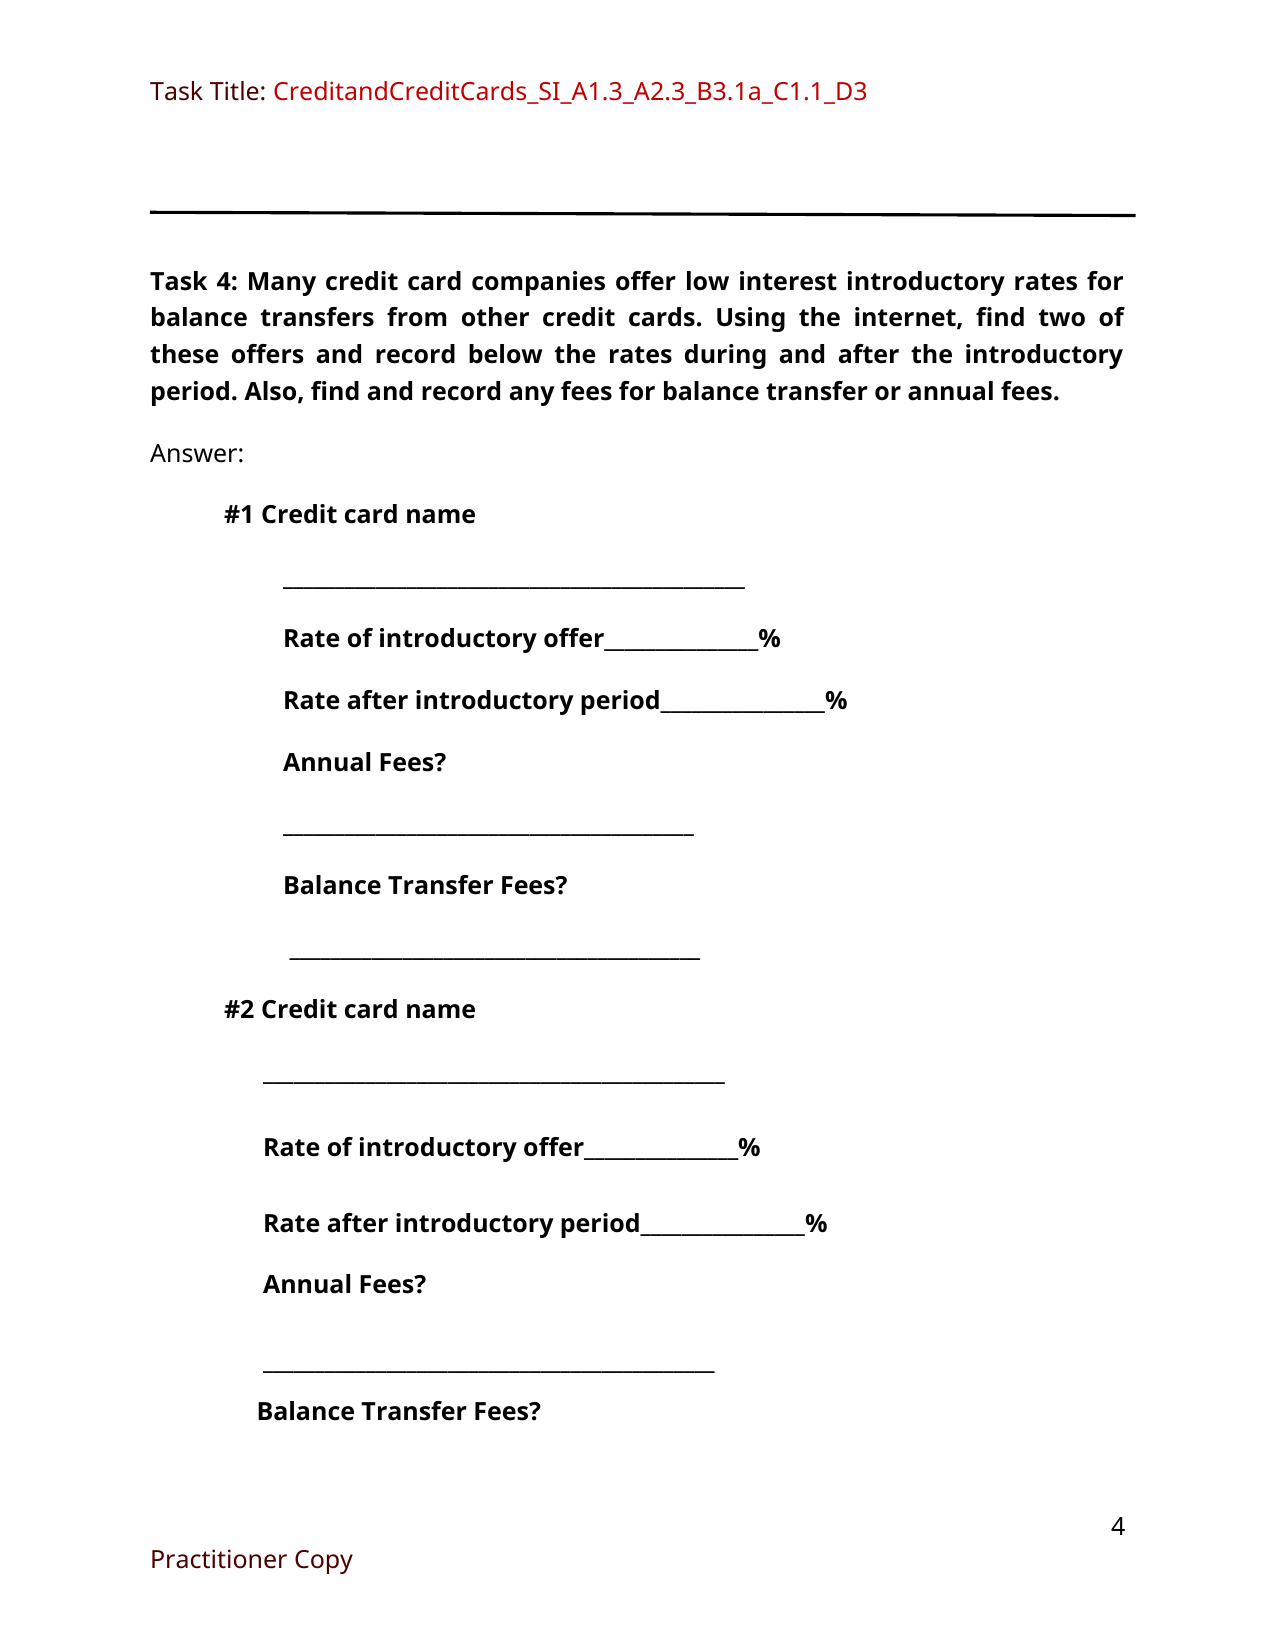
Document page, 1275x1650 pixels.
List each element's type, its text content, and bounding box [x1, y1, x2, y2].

text Annual Fees? [224, 1267, 1125, 1301]
text ________________________________________ [283, 806, 1125, 840]
text _____________________________________________ [224, 1053, 1125, 1087]
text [224, 1343, 1125, 1377]
text #1 Credit card name [224, 497, 1125, 531]
text Balance Transfer Fees? [224, 1394, 1125, 1428]
text Rate of introductory offer_______________% [283, 621, 1125, 655]
text Rate after introductory period________________% [283, 682, 1125, 717]
text Annual Fees? [283, 744, 1125, 778]
text Rate of introductory offer_______________% [224, 1129, 1125, 1163]
text Balance Transfer Fees? [283, 868, 1125, 902]
text ________________________________________ [283, 929, 1125, 964]
text #2 Credit card name [224, 991, 1125, 1025]
text _____________________________________________ [283, 559, 1125, 593]
text Task 4: Many credit card companies offer low interest introductory rates for balance transfers from other credit cards. Using the internet, find two of these offers and record below the rates during and after the introductory period. Also, find and record any fees for balance transfer or annual fees. [150, 263, 1125, 408]
text Answer: [150, 435, 1125, 469]
text Rate after introductory period________________% [224, 1205, 1125, 1239]
